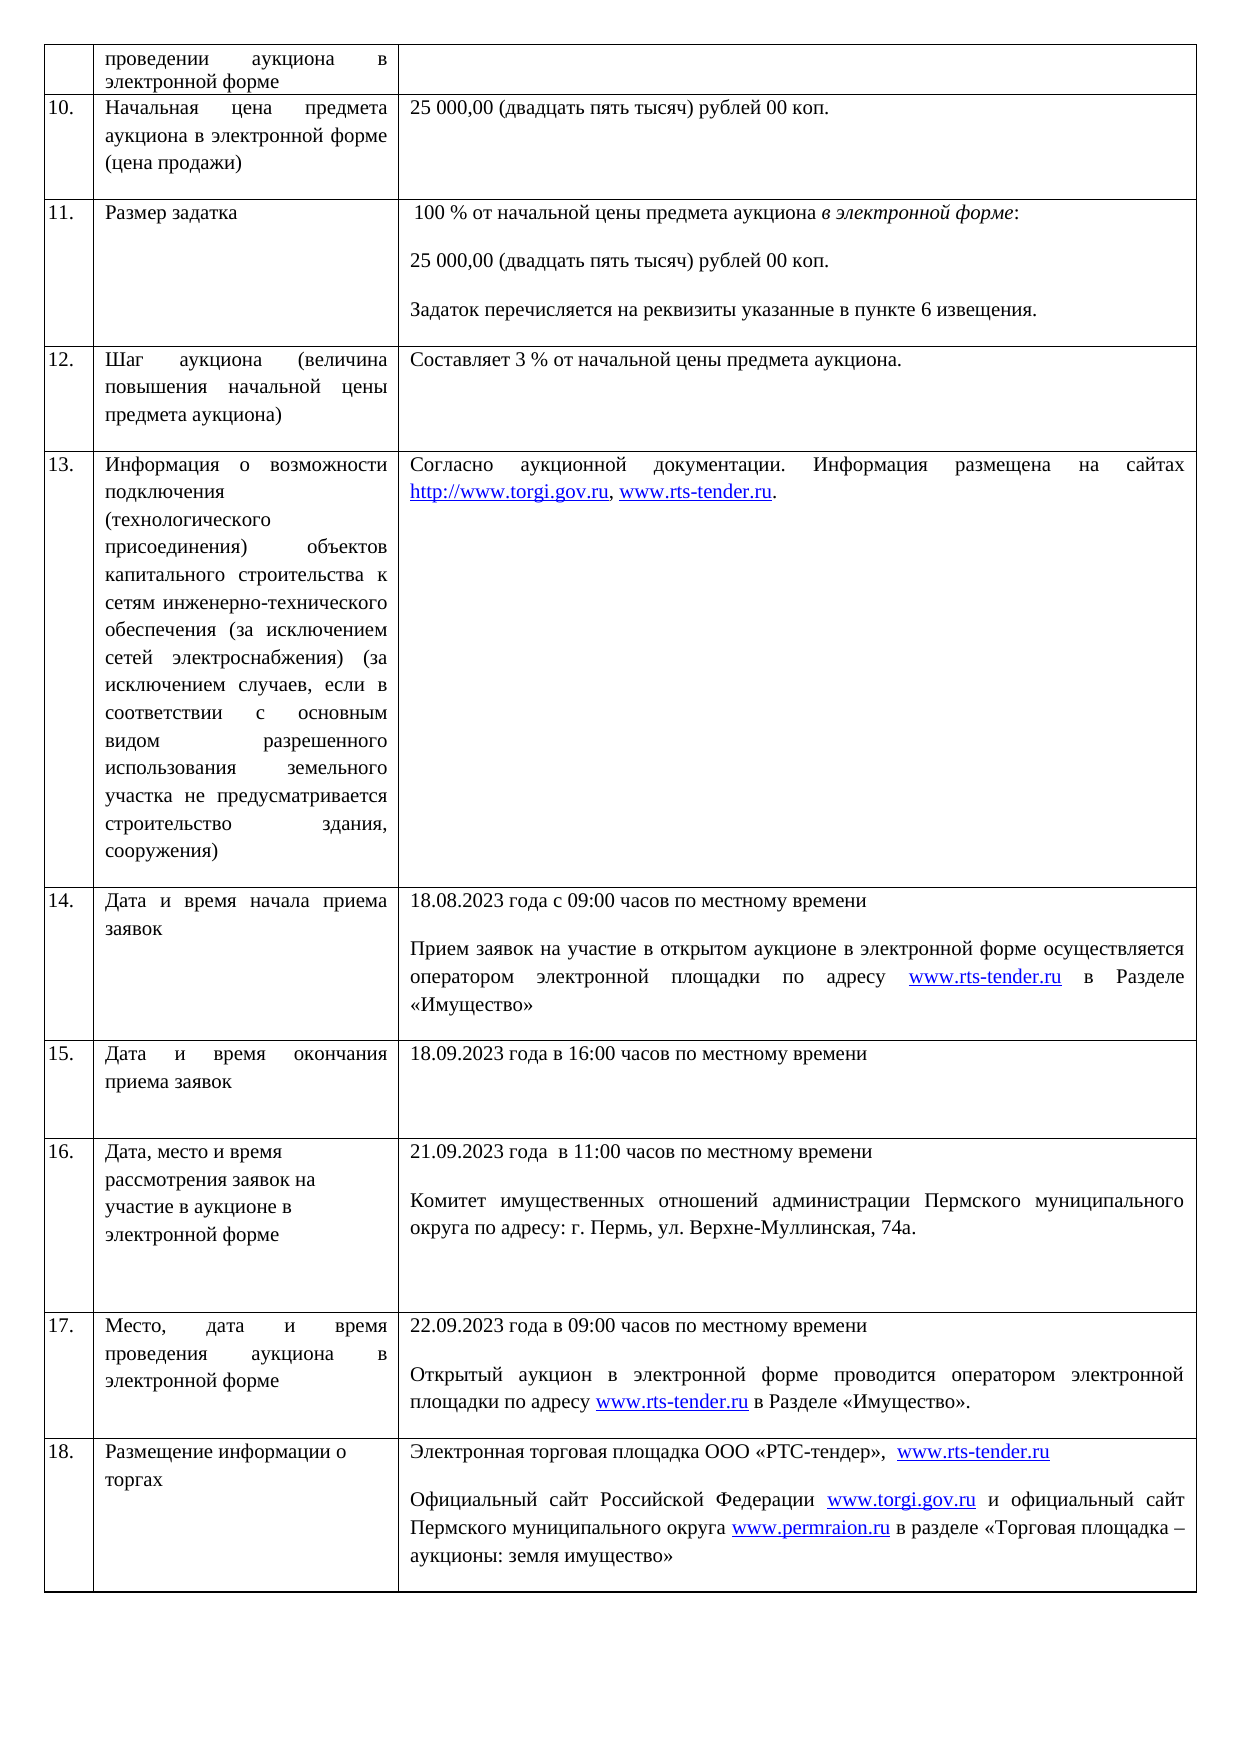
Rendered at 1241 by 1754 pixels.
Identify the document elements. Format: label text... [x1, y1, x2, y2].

table_cell 18.09.2023 года в 16:00 часов по местному времени [399, 1041, 1196, 1138]
table_cell [45, 1439, 93, 1591]
table_cell 18.08.2023 года с 09:00 часов по местному времени Прием заявок на участие в открытом аукционе в электронной форме осуществляется оператором электронной площадки по адресу www.rts-tender.ru в Разделе «Имущество» [399, 888, 1196, 1040]
table_cell [45, 452, 93, 887]
table_cell Дата и время окончания приема заявок [94, 1041, 398, 1138]
table_cell Начальная цена предмета аукциона в электронной форме (цена продажи) [94, 95, 398, 199]
table_cell [45, 347, 93, 451]
table_cell 100 % от начальной цены предмета аукциона в электронной форме: 25 000,00 (двадцать пять тысяч) рублей 00 коп. Задаток перечисляется на реквизиты указанные в пункте 6 извещения. [399, 200, 1196, 346]
table_cell Шаг аукциона (величина повышения начальной цены предмета аукциона) [94, 347, 398, 451]
table_cell Информация о возможности подключения (технологического присоединения) объектов капитального строительства к сетям инженерно-технического обеспечения (за исключением сетей электроснабжения) (за исключением случаев, если в соответствии с основным видом разрешенного использования земельного участка не предусматривается строительство здания, сооружения) [94, 452, 398, 887]
table_cell [45, 1139, 93, 1312]
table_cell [399, 45, 1196, 94]
table_cell 25 000,00 (двадцать пять тысяч) рублей 00 коп. [399, 95, 1196, 199]
table_cell 22.09.2023 года в 09:00 часов по местному времени Открытый аукцион в электронной форме проводится оператором электронной площадки по адресу www.rts-tender.ru в Разделе «Имущество». [399, 1313, 1196, 1438]
table_cell Место, дата и время проведения аукциона в электронной форме [94, 1313, 398, 1438]
table_cell [45, 95, 93, 199]
table_cell [45, 45, 93, 94]
table_cell 21.09.2023 года в 11:00 часов по местному времени Комитет имущественных отношений администрации Пермского муниципального округа по адресу: г. Пермь, ул. Верхне-Муллинская, 74а. [399, 1139, 1196, 1312]
table_cell [45, 1041, 93, 1138]
table_cell [45, 1313, 93, 1438]
table_cell [45, 888, 93, 1040]
table_cell Размещение информации о торгах [94, 1439, 398, 1591]
table_cell Согласно аукционной документации. Информация размещена на сайтах http://www.torgi.gov.ru, www.rts-tender.ru. [399, 452, 1196, 887]
table_cell Размер задатка [94, 200, 398, 346]
table_cell Дата, место и время рассмотрения заявок на участие в аукционе в электронной форме [94, 1139, 398, 1312]
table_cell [94, 45, 398, 94]
table_cell Дата и время начала приема заявок [94, 888, 398, 1040]
table_cell [45, 200, 93, 346]
table_cell Составляет 3 % от начальной цены предмета аукциона. [399, 347, 1196, 451]
table_cell Электронная торговая площадка ООО «РТС-тендер», www.rts-tender.ru Официальный сайт Российской Федерации www.torgi.gov.ru и официальный сайт Пермского муниципального округа www.permraion.ru в разделе «Торговая площадка – аукционы: земля имущество» [399, 1439, 1196, 1591]
